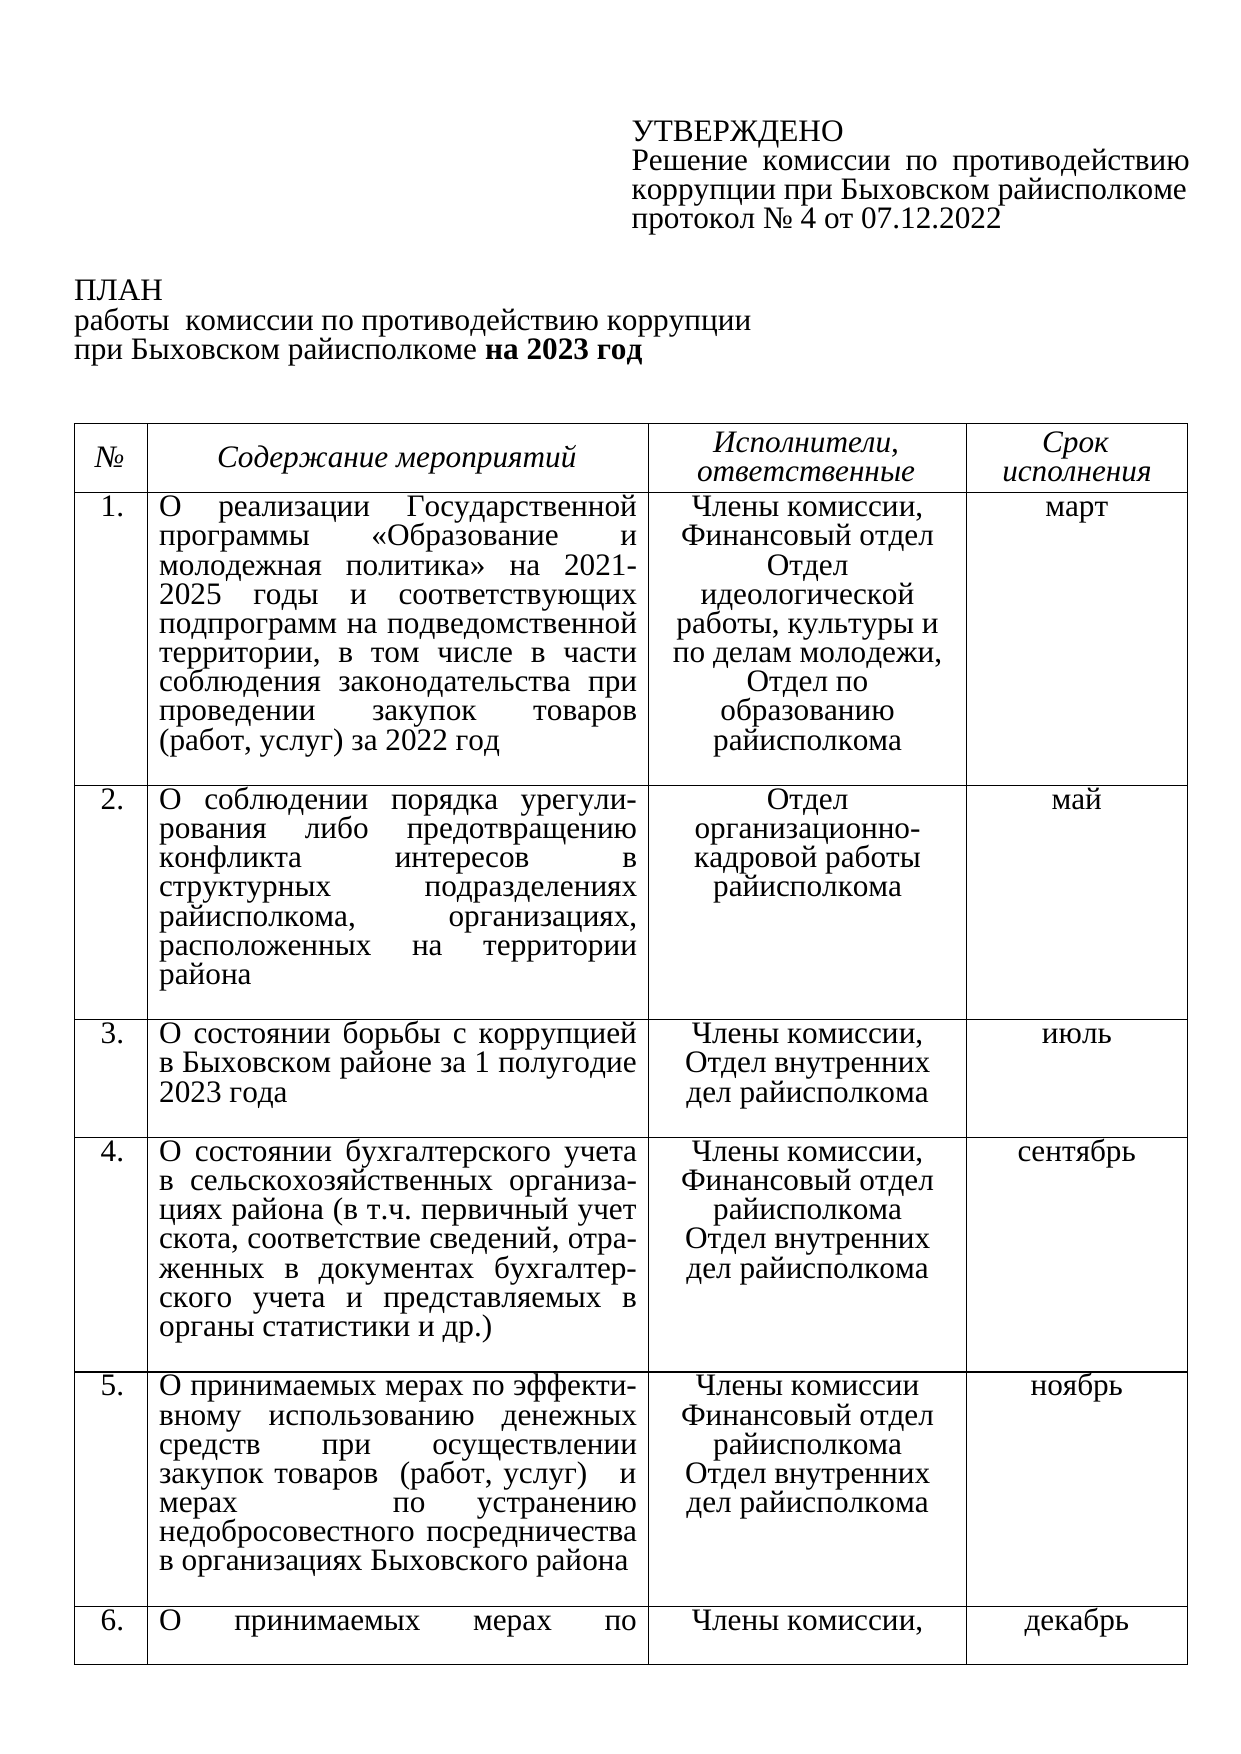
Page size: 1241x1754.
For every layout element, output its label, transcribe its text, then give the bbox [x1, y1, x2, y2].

table_cell сентябрь [967, 1138, 1187, 1371]
text ПЛАН [74, 271, 1152, 307]
table_cell О реализации Государственной программы «Образование и молодежная политика» на 2021-2025 годы и соответствующих подпрограмм на подведомственной территории, в том числе в части соблюдения законодательства при проведении закупок товаров (работ, услуг) за 2022 год [148, 493, 648, 785]
table_header Исполнители, ответственные [649, 424, 966, 492]
table_cell июль [967, 1020, 1187, 1137]
table_header Содержание мероприятий [148, 424, 648, 492]
table_header Срок исполнения [967, 424, 1187, 492]
table_cell О состоянии бухгалтерского учета в сельскохозяйственных организа-циях района (в т.ч. первичный учет скота, соответствие сведений, отра-женных в документах бухгалтер-ского учета и представляемых в органы статистики и др.) [148, 1138, 648, 1371]
table_cell О принимаемых мерах по эффекти-вному использованию денежных средств при осуществлении закупок товаров (работ, услуг) и мерах по устранению недобросовестного посредничества в организациях Быховского района [148, 1373, 648, 1606]
table_cell ноябрь [967, 1373, 1187, 1606]
text работы комиссии по противодействию коррупции [74, 307, 1152, 336]
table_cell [148, 1607, 648, 1664]
table_cell Члены комиссии, Финансовый отдел Отдел идеологической работы, культуры и по делам молодежи, Отдел по образованию райисполкома [649, 493, 966, 785]
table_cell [649, 1607, 966, 1664]
table_cell декабрь [967, 1607, 1187, 1664]
table_cell [75, 1373, 147, 1606]
table_cell [75, 1138, 147, 1371]
table_cell О соблюдении порядка урегули-рования либо предотвращению конфликта интересов в структурных подразделениях райисполкома, организациях, расположенных на территории района [148, 786, 648, 1019]
table_cell март [967, 493, 1187, 785]
table_cell Отдел организационно-кадровой работы райисполкома [649, 786, 966, 1019]
table_cell [75, 493, 147, 785]
table_cell Члены комиссии, Отдел внутренних дел райисполкома [649, 1020, 966, 1137]
table_cell май [967, 786, 1187, 1019]
table_cell [75, 1607, 147, 1664]
table_cell Члены комиссии, Финансовый отдел райисполкома Отдел внутренних дел райисполкома [649, 1138, 966, 1371]
table_header № [75, 424, 147, 492]
table_cell [75, 1020, 147, 1137]
text при Быховском райисполкоме на 2023 год [74, 336, 1152, 365]
table_cell Члены комиссии Финансовый отдел райисполкома Отдел внутренних дел райисполкома [649, 1373, 966, 1606]
table_header УТВЕРЖДЕНО Решение комиссии по противодействию коррупции при Быховском райисполкоме протокол № 4 от 07.12.2022 [620, 118, 1201, 235]
table_cell О состоянии борьбы с коррупцией в Быховском районе за 1 полугодие 2023 года [148, 1020, 648, 1137]
table_cell [75, 786, 147, 1019]
